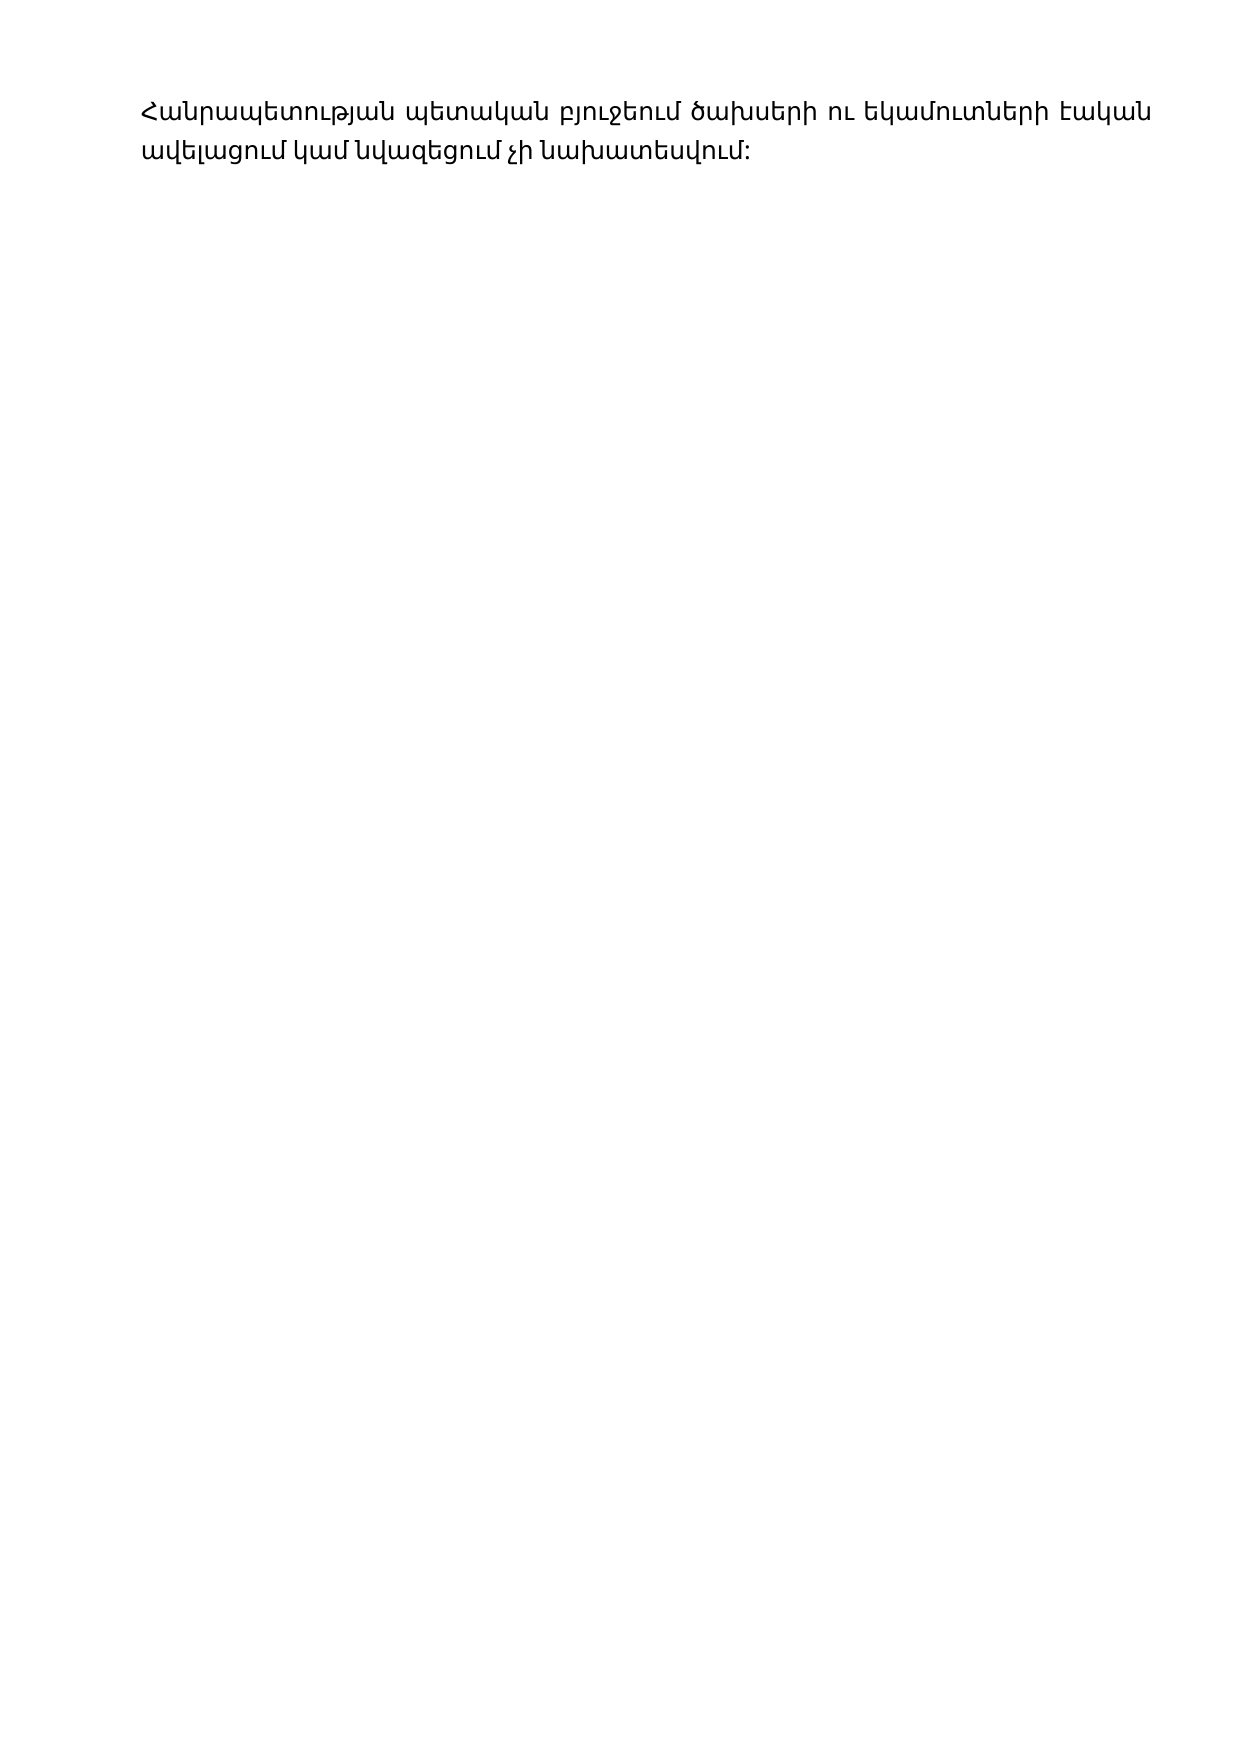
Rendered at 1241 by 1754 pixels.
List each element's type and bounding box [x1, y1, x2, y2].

text [141, 94, 1153, 167]
